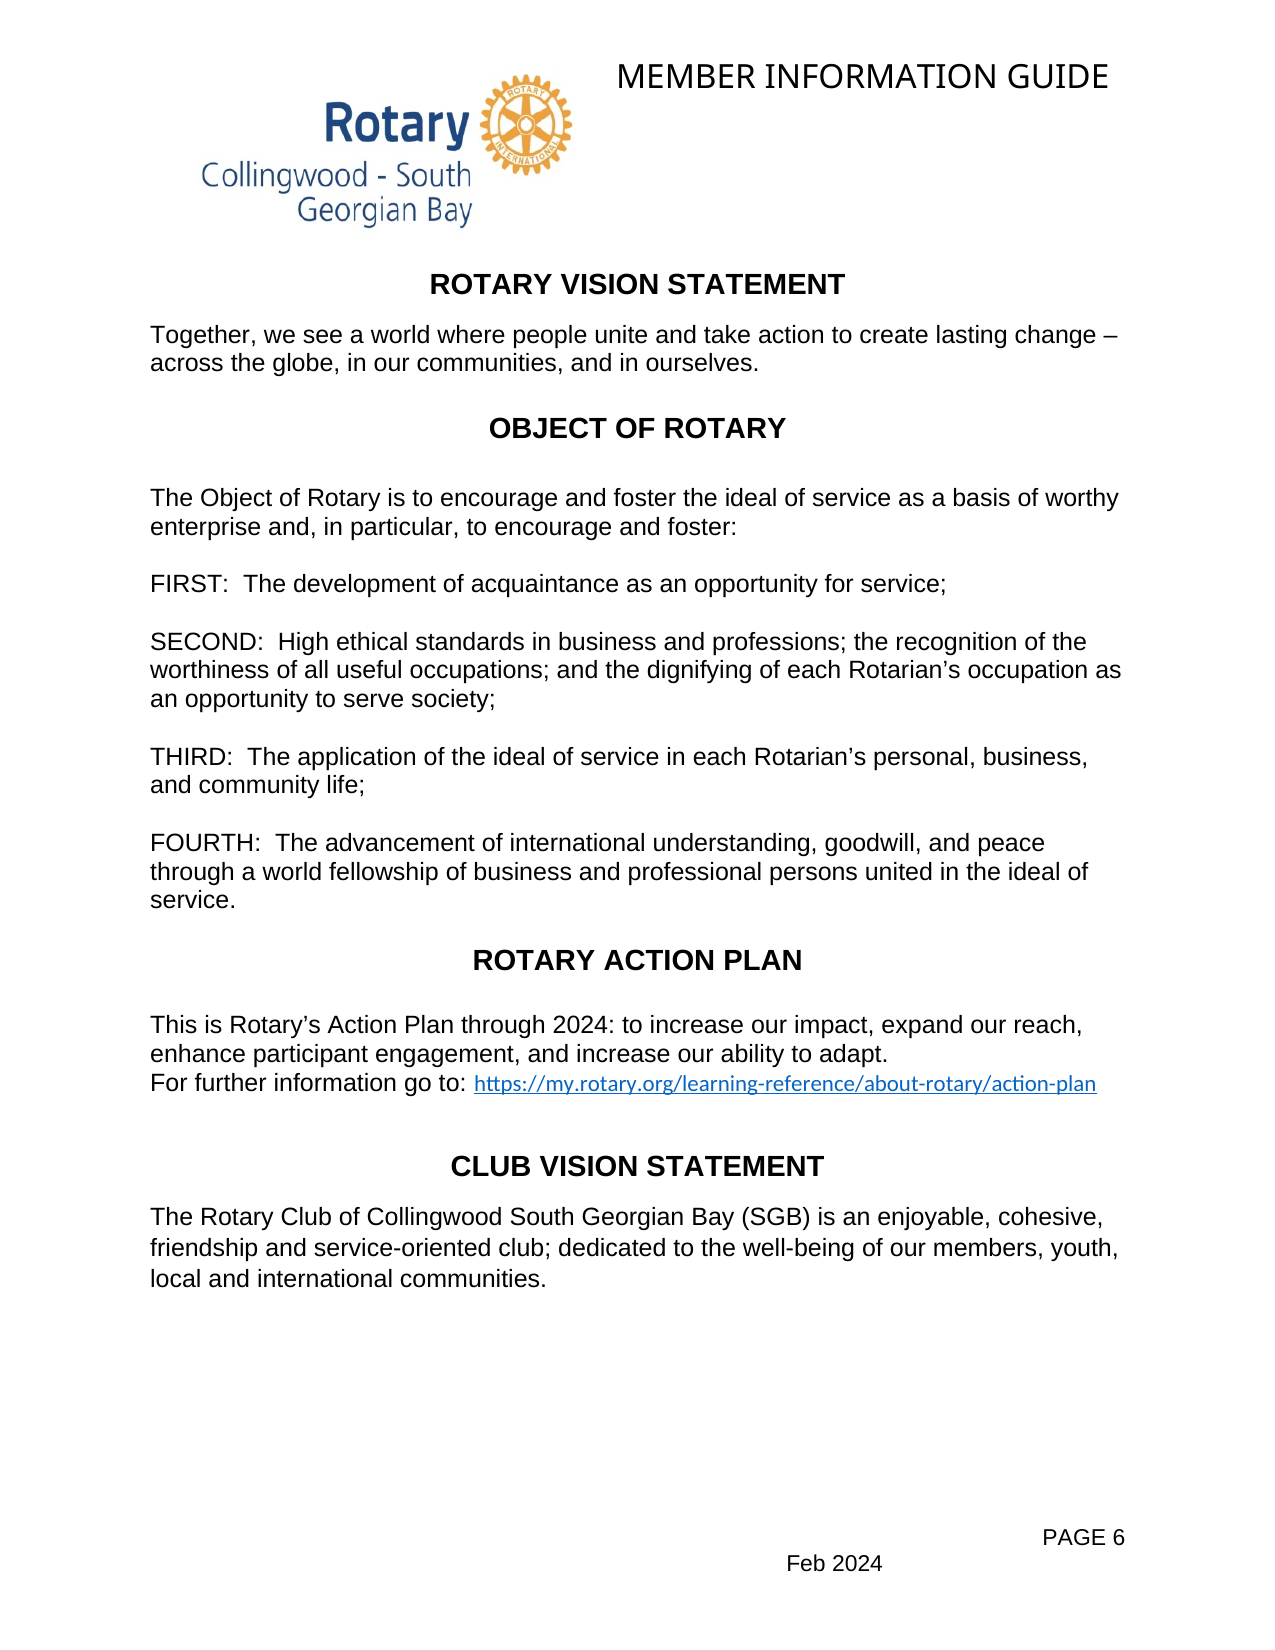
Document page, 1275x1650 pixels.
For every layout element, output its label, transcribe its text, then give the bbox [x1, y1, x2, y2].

text ROTARY ACTION PLAN [150, 943, 1125, 976]
text FIRST: The development of acquaintance as an opportunity for service; [150, 569, 1125, 598]
picture [0, 0, 607, 262]
text SECOND: High ethical standards in business and professions; the recognition of the worthiness of all useful occupations; and the dignifying of each Rotarian’s occupation as an opportunity to serve society; [150, 627, 1125, 713]
text ROTARY VISION STATEMENT [150, 267, 1125, 300]
text For further information go to: https://my.rotary.org/learning-reference/about-rotary/action-plan [150, 1067, 1125, 1097]
text This is Rotary’s Action Plan through 2024: to increase our impact, expand our reach, enhance participant engagement, and increase our ability to adapt. [150, 1010, 1125, 1067]
text The Object of Rotary is to encourage and foster the ideal of service as a basis of worthy enterprise and, in particular, to encourage and foster: [150, 483, 1125, 540]
text The Rotary Club of Collingwood South Georgian Bay (SGB) is an enjoyable, cohesive, friendship and service-oriented club; dedicated to the well-being of our members, youth, local and international communities. [150, 1202, 1125, 1293]
text THIRD: The application of the ideal of service in each Rotarian’s personal, business, and community life; [150, 742, 1125, 799]
text FOURTH: The advancement of international understanding, goodwill, and peace through a world fellowship of business and professional persons united in the ideal of service. [150, 828, 1125, 914]
text CLUB VISION STATEMENT [150, 1149, 1125, 1183]
text OBJECT OF ROTARY [150, 411, 1125, 444]
text Together, we see a world where people unite and take action to create lasting change – across the globe, in our communities, and in ourselves. [150, 319, 1125, 377]
